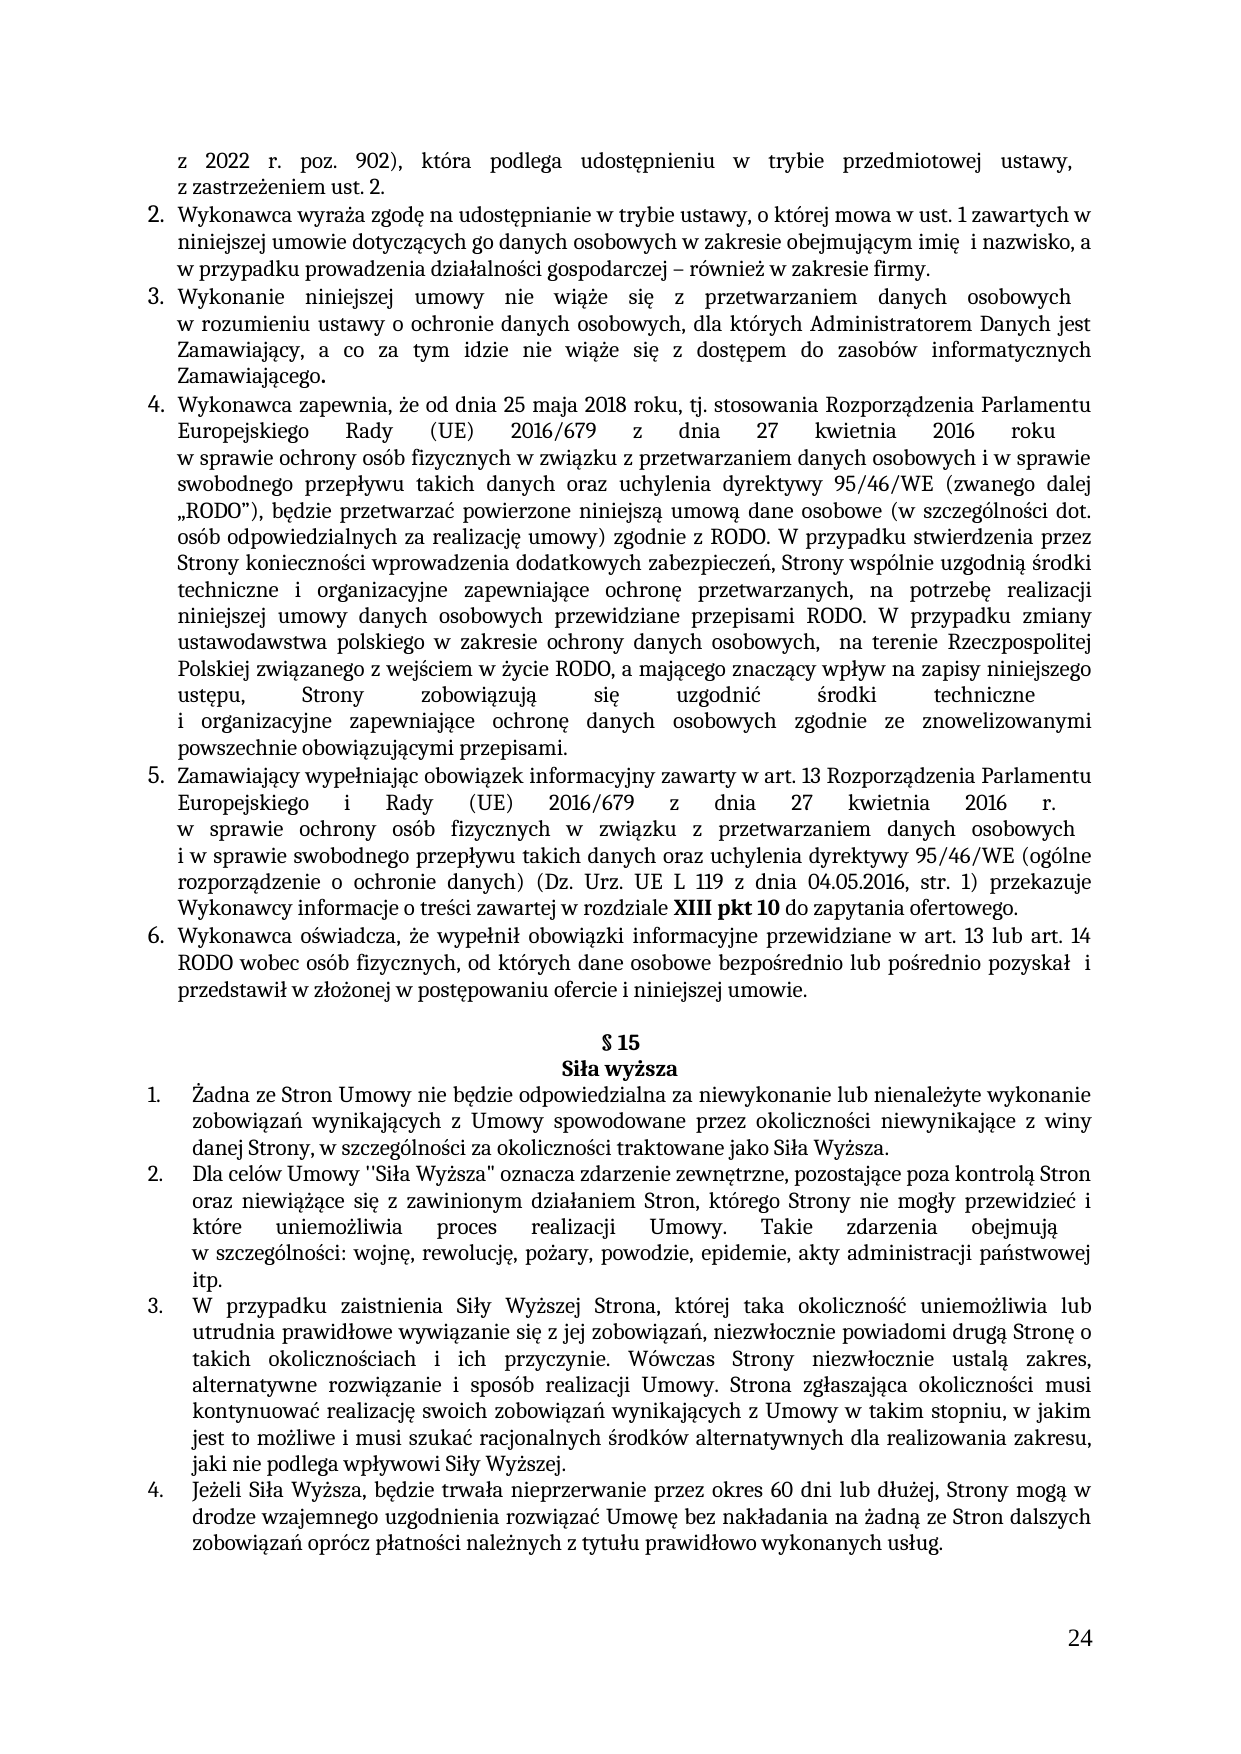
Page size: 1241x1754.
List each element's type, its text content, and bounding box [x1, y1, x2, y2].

list Zamawiający wypełniając obowiązek informacyjny zawarty w art. 13 Rozporządzenia Parlamentu Europejskiego i Rady (UE) 2016/679 z dnia 27 kwietnia 2016 r. w sprawie ochrony osób fizycznych w związku z przetwarzaniem danych osobowych i w sprawie swobodnego przepływu takich danych oraz uchylenia dyrektywy 95/46/WE (ogólne rozporządzenie o ochronie danych) (Dz. Urz. UE L 119 z dnia 04.05.2016, str. 1) przekazuje Wykonawcy informacje o treści zawartej w rozdziale XIII pkt 10 do zapytania ofertowego. [148, 761, 1093, 921]
list Jeżeli Siła Wyższa, będzie trwała nieprzerwanie przez okres 60 dni lub dłużej, Strony mogą w drodze wzajemnego uzgodnienia rozwiązać Umowę bez nakładania na żadną ze Stron dalszych zobowiązań oprócz płatności należnych z tytułu prawidłowo wykonanych usług. [148, 1477, 1093, 1556]
list Wykonawca zapewnia, że od dnia 25 maja 2018 roku, tj. stosowania Rozporządzenia Parlamentu Europejskiego Rady (UE) 2016/679 z dnia 27 kwietnia 2016 roku w sprawie ochrony osób fizycznych w związku z przetwarzaniem danych osobowych i w sprawie swobodnego przepływu takich danych oraz uchylenia dyrektywy 95/46/WE (zwanego dalej „RODO”), będzie przetwarzać powierzone niniejszą umową dane osobowe (w szczególności dot. osób odpowiedzialnych za realizację umowy) zgodnie z RODO. W przypadku stwierdzenia przez Strony konieczności wprowadzenia dodatkowych zabezpieczeń, Strony wspólnie uzgodnią środki techniczne i organizacyjne zapewniające ochronę przetwarzanych, na potrzebę realizacji niniejszej umowy danych osobowych przewidziane przepisami RODO. W przypadku zmiany ustawodawstwa polskiego w zakresie ochrony danych osobowych, na terenie Rzeczpospolitej Polskiej związanego z wejściem w życie RODO, a mającego znaczący wpływ na zapisy niniejszego ustępu, Strony zobowiązują się uzgodnić środki techniczne i organizacyjne zapewniające ochronę danych osobowych zgodnie ze znowelizowanymi powszechnie obowiązującymi przepisami. [148, 389, 1093, 761]
text Siła wyższa [148, 1056, 1093, 1082]
list Żadna ze Stron Umowy nie będzie odpowiedzialna za niewykonanie lub nienależyte wykonanie zobowiązań wynikających z Umowy spowodowane przez okoliczności niewynikające z winy danej Strony, w szczególności za okoliczności traktowane jako Siła Wyższa. [148, 1082, 1093, 1161]
list Wykonawca wyraża zgodę na udostępnianie w trybie ustawy, o której mowa w ust. 1 zawartych w niniejszej umowie dotyczących go danych osobowych w zakresie obejmującym imię i nazwisko, a w przypadku prowadzenia działalności gospodarczej – również w zakresie firmy. [148, 200, 1093, 282]
list Wykonanie niniejszej umowy nie wiąże się z przetwarzaniem danych osobowych w rozumieniu ustawy o ochronie danych osobowych, dla których Administratorem Danych jest Zamawiający, a co za tym idzie nie wiąże się z dostępem do zasobów informatycznych Zamawiającego. [148, 282, 1093, 389]
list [148, 148, 1093, 200]
list Dla celów Umowy ''Siła Wyższa" oznacza zdarzenie zewnętrzne, pozostające poza kontrolą Stron oraz niewiążące się z zawinionym działaniem Stron, którego Strony nie mogły przewidzieć i które uniemożliwia proces realizacji Umowy. Takie zdarzenia obejmują w szczególności: wojnę, rewolucję, pożary, powodzie, epidemie, akty administracji państwowej itp. [148, 1161, 1093, 1293]
list Wykonawca oświadcza, że wypełnił obowiązki informacyjne przewidziane w art. 13 lub art. 14 RODO wobec osób fizycznych, od których dane osobowe bezpośrednio lub pośrednio pozyskał i przedstawił w złożonej w postępowaniu ofercie i niniejszej umowie. [148, 921, 1093, 1003]
text § 15 [148, 1029, 1093, 1056]
list W przypadku zaistnienia Siły Wyższej Strona, której taka okoliczność uniemożliwia lub utrudnia prawidłowe wywiązanie się z jej zobowiązań, niezwłocznie powiadomi drugą Stronę o takich okolicznościach i ich przyczynie. Wówczas Strony niezwłocznie ustalą zakres, alternatywne rozwiązanie i sposób realizacji Umowy. Strona zgłaszająca okoliczności musi kontynuować realizację swoich zobowiązań wynikających z Umowy w takim stopniu, w jakim jest to możliwe i musi szukać racjonalnych środków alternatywnych dla realizowania zakresu, jaki nie podlega wpływowi Siły Wyższej. [148, 1293, 1093, 1477]
